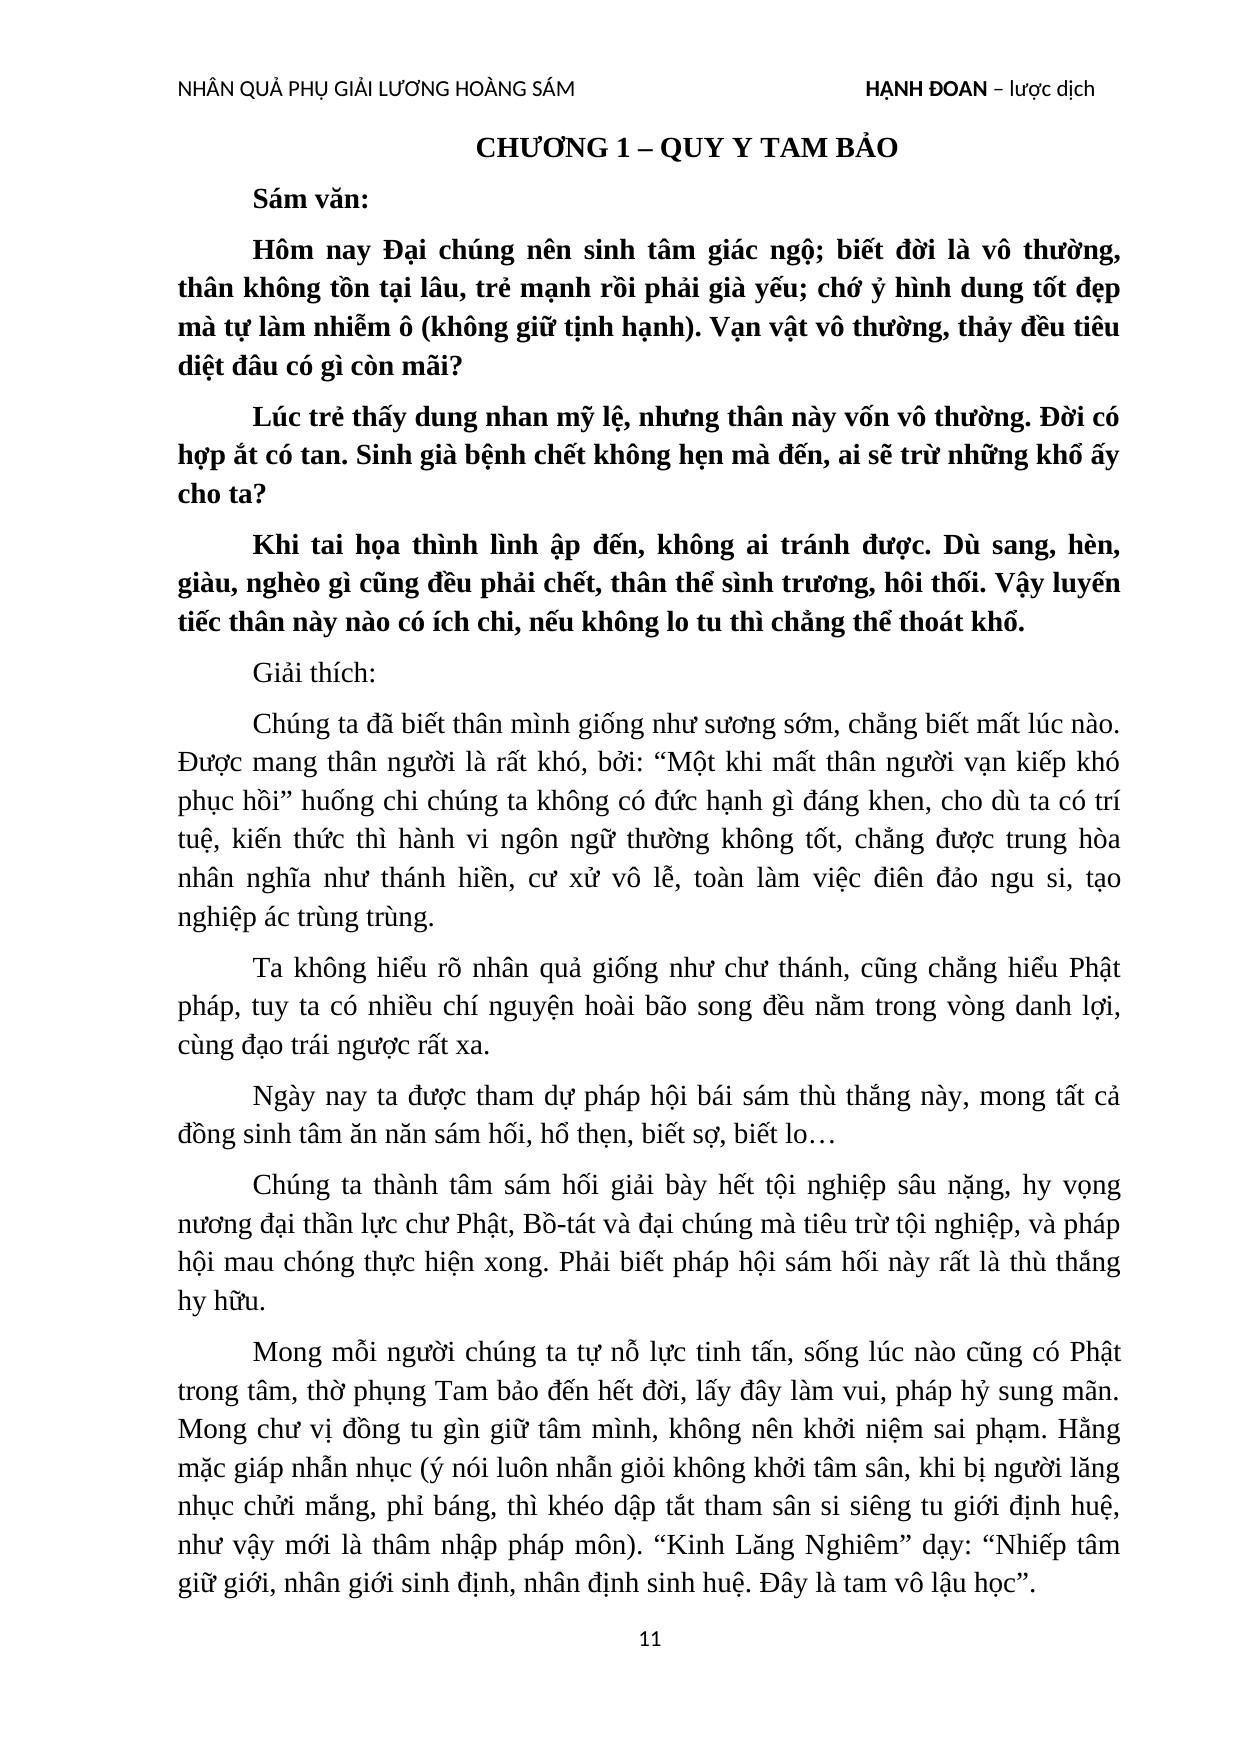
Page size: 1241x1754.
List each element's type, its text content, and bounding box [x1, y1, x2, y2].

text Sám văn: [177, 181, 1122, 214]
text Lúc trẻ thấy dung nhan mỹ lệ, nhưng thân này vốn vô thường. Đời có hợp ắt có tan. Sinh già bệnh chết không hẹn mà đến, ai sẽ trừ những khổ ấy cho ta? [177, 399, 1122, 509]
text Chúng ta thành tâm sám hối giải bày hết tội nghiệp sâu nặng, hy vọng nương đại thần lực chư Phật, Bồ-tát và đại chúng mà tiêu trừ tội nghiệp, và pháp hội mau chóng thực hiện xong. Phải biết pháp hội sám hối này rất là thù thắng hy hữu. [177, 1167, 1122, 1317]
text Khi tai họa thình lình ập đến, không ai tránh được. Dù sang, hèn, giàu, nghèo gì cũng đều phải chết, thân thể sình trương, hôi thối. Vậy luyến tiếc thân này nào có ích chi, nếu không lo tu thì chẳng thể thoát khổ. [177, 527, 1122, 637]
text Ta không hiểu rõ nhân quả giống như chư thánh, cũng chẳng hiểu Phật pháp, tuy ta có nhiều chí nguyện hoài bão song đều nằm trong vòng danh lợi, cùng đạo trái ngược rất xa. [177, 950, 1122, 1060]
text Hôm nay Đại chúng nên sinh tâm giác ngộ; biết đời là vô thường, thân không tồn tại lâu, trẻ mạnh rồi phải già yếu; chớ ỷ hình dung tốt đẹp mà tự làm nhiễm ô (không giữ tịnh hạnh). Vạn vật vô thường, thảy đều tiêu diệt đâu có gì còn mãi? [177, 232, 1122, 381]
text Ngày nay ta được tham dự pháp hội bái sám thù thắng này, mong tất cả đồng sinh tâm ăn năn sám hối, hổ thẹn, biết sợ, biết lo… [177, 1078, 1122, 1150]
text Chúng ta đã biết thân mình giống như sương sớm, chẳng biết mất lúc nào. Được mang thân người là rất khó, bởi: “Một khi mất thân người vạn kiếp khó phục hồi” huống chi chúng ta không có đức hạnh gì đáng khen, cho dù ta có trí tuệ, kiến thức thì hành vi ngôn ngữ thường không tốt, chẳng được trung hòa nhân nghĩa như thánh hiền, cư xử vô lễ, toàn làm việc điên đảo ngu si, tạo nghiệp ác trùng trùng. [177, 706, 1122, 932]
text CHƯƠNG 1 – QUY Y TAM BẢO [177, 130, 1122, 163]
text Giải thích: [177, 655, 1122, 688]
text Mong mỗi người chúng ta tự nỗ lực tinh tấn, sống lúc nào cũng có Phật trong tâm, thờ phụng Tam bảo đến hết đời, lấy đây làm vui, pháp hỷ sung mãn. Mong chư vị đồng tu gìn giữ tâm mình, không nên khởi niệm sai phạm. Hằng mặc giáp nhẫn nhục (ý nói luôn nhẫn giỏi không khởi tâm sân, khi bị người lăng nhục chửi mắng, phỉ báng, thì khéo dập tắt tham sân si siêng tu giới định huệ, như vậy mới là thâm nhập pháp môn). “Kinh Lăng Nghiêm” dạy: “Nhiếp tâm giữ giới, nhân giới sinh định, nhân định sinh huệ. Đây là tam vô lậu học”. [177, 1334, 1122, 1599]
